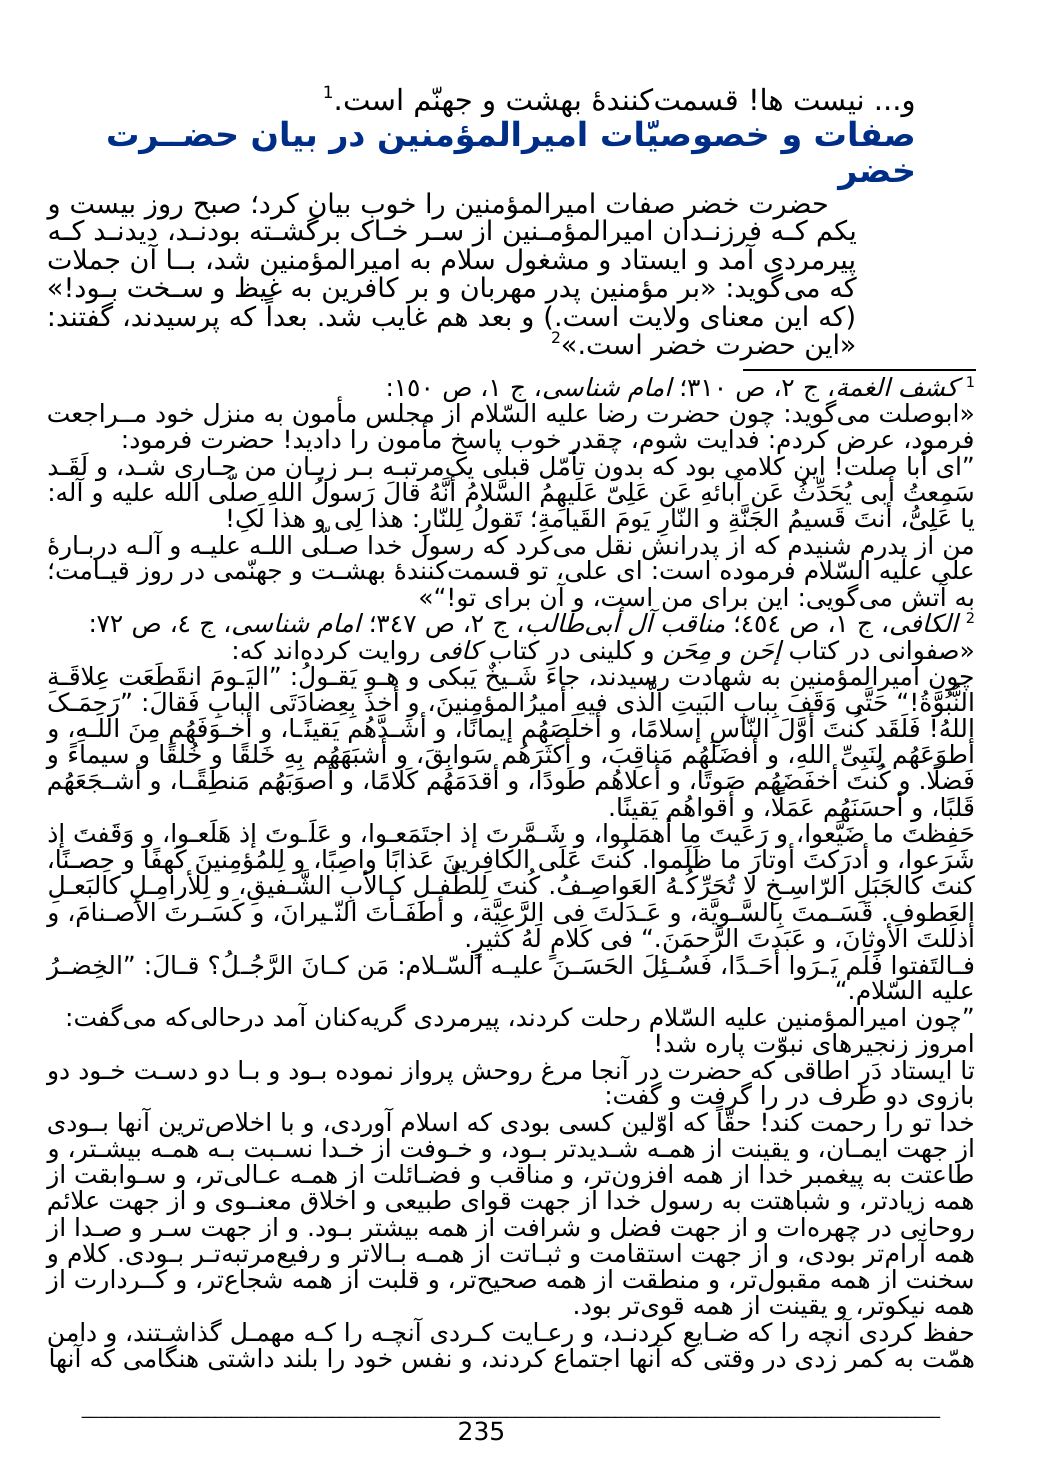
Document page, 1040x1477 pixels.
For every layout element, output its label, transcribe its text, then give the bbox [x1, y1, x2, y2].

text و... نیست ها! قسمت‌کنندۀ بهشت و جهنّم است. [47, 84, 975, 117]
subtitle صفات و خصوصیّات امیرالمؤمنین در بیان حضرت خضر [106, 117, 916, 190]
text حضرت خضر صفات امیرالمؤمنین را خوب بیان کرد؛ صبح روز بیست و یکم که فرزندان امیرالمؤمنین از سر خاک برگشته بودند، دیدند که پیرمردی آمد و ایستاد و مشغول سلام به امیرالمؤمنین شد، با آن جملات که می‌گوید: «بر مؤمنین پدر مهربان و بر کافرین به غیظ و سخت بود!» (که این معنای ولایت است.) و بعد هم غایب شد. بعداً که پرسیدند، گفتند: «این حضرت خضر است.» [47, 190, 857, 361]
